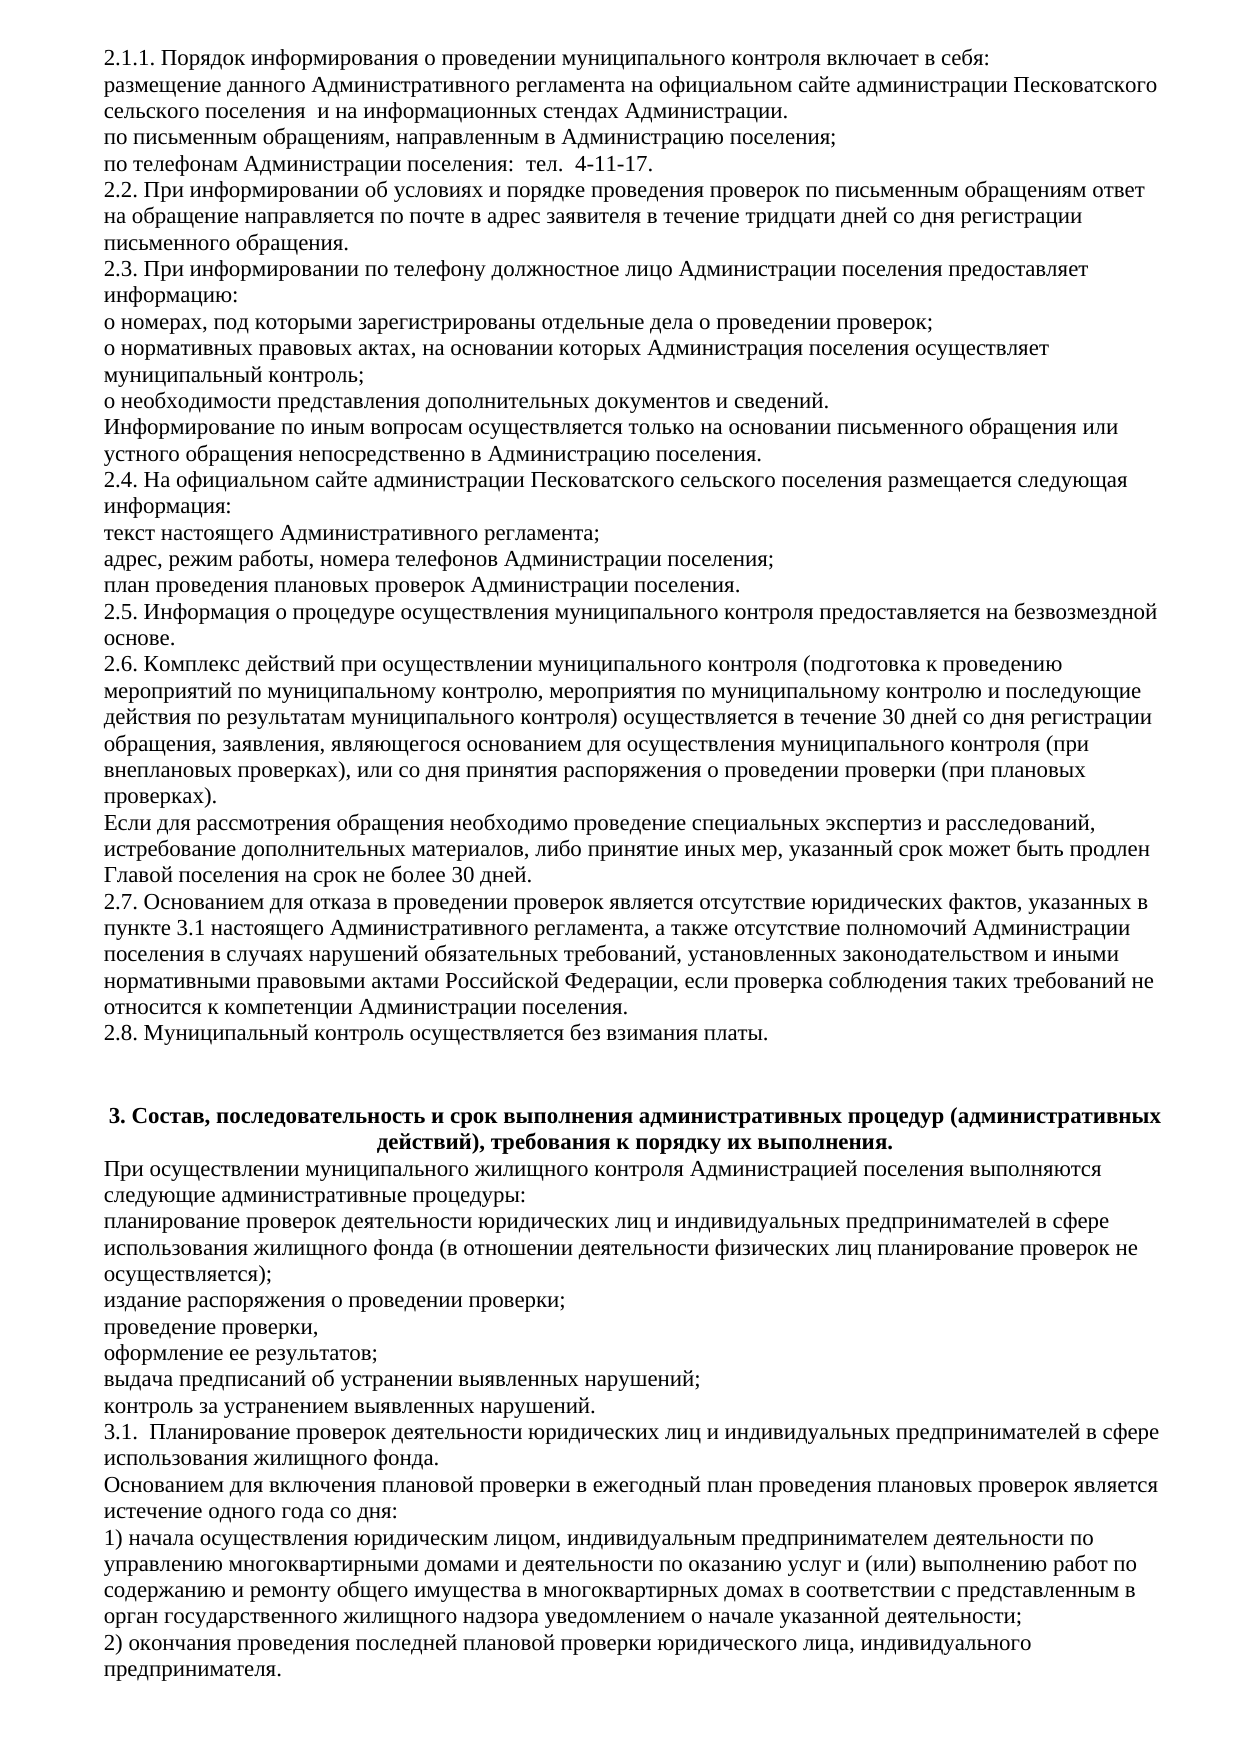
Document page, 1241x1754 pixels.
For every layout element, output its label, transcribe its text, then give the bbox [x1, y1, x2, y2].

text 3. Состав, последовательность и срок выполнения административных процедур (административных действий), требования к порядку их выполнения. [103, 1102, 1167, 1154]
text 1) начала осуществления юридическим лицом, индивидуальным предпринимателем деятельности по управлению многоквартирными домами и деятельности по оказанию услуг и (или) выполнению работ по содержанию и ремонту общего имущества в многоквартирных домах в соответствии с представленным в орган государственного жилищного надзора уведомлением о начале указанной деятельности; [103, 1523, 1167, 1629]
text план проведения плановых проверок Администрации поселения. [103, 571, 1167, 598]
text При осуществлении муниципального жилищного контроля Администрацией поселения выполняются следующие административные процедуры: [103, 1154, 1167, 1207]
text оформление ее результатов; [103, 1339, 1167, 1365]
text выдача предписаний об устранении выявленных нарушений; [103, 1365, 1167, 1392]
text 2) окончания проведения последней плановой проверки юридического лица, индивидуального предпринимателя. [103, 1629, 1167, 1682]
text Если для рассмотрения обращения необходимо проведение специальных экспертиз и расследований, истребование дополнительных материалов, либо принятие иных мер, указанный срок может быть продлен Главой поселения на срок не более 30 дней. [103, 809, 1167, 888]
text 3.1. Планирование проверок деятельности юридических лиц и индивидуальных предпринимателей в сфере использования жилищного фонда. [103, 1418, 1167, 1471]
text 2.2. При информировании об условиях и порядке проведения проверок по письменным обращениям ответ на обращение направляется по почте в адрес заявителя в течение тридцати дней со дня регистрации письменного обращения. [103, 176, 1167, 255]
text по письменным обращениям, направленным в Администрацию поселения; [103, 123, 1167, 150]
text о номерах, под которыми зарегистрированы отдельные дела о проведении проверок; [103, 308, 1167, 334]
text Основанием для включения плановой проверки в ежегодный план проведения плановых проверок является истечение одного года со дня: [103, 1471, 1167, 1523]
text издание распоряжения о проведении проверки; [103, 1286, 1167, 1313]
text 2.1.1. Порядок информирования о проведении муниципального контроля включает в себя: [103, 44, 1167, 71]
text адрес, режим работы, номера телефонов Администрации поселения; [103, 545, 1167, 571]
text контроль за устранением выявленных нарушений. [103, 1392, 1167, 1418]
text Информирование по иным вопросам осуществляется только на основании письменного обращения или устного обращения непосредственно в Администрацию поселения. 2.4. На официальном сайте администрации Песковатского сельского поселения размещается следующая информация: [103, 413, 1167, 519]
text 2.8. Муниципальный контроль осуществляется без взимания платы. [103, 1019, 1167, 1046]
text текст настоящего Административного регламента; [103, 519, 1167, 545]
text 2.5. Информация о процедуре осуществления муниципального контроля предоставляется на безвозмездной основе. [103, 598, 1167, 651]
text о нормативных правовых актах, на основании которых Администрация поселения осуществляет муниципальный контроль; [103, 334, 1167, 387]
text 2.6. Комплекс действий при осуществлении муниципального контроля (подготовка к проведению мероприятий по муниципальному контролю, мероприятия по муниципальному контролю и последующие действия по результатам муниципального контроля) осуществляется в течение 30 дней со дня регистрации обращения, заявления, являющегося основанием для осуществления муниципального контроля (при внеплановых проверках), или со дня принятия распоряжения о проведении проверки (при плановых проверках). [103, 651, 1167, 809]
text планирование проверок деятельности юридических лиц и индивидуальных предпринимателей в сфере использования жилищного фонда (в отношении деятельности физических лиц планирование проверок не осуществляется); [103, 1207, 1167, 1286]
text проведение проверки, [103, 1313, 1167, 1339]
text размещение данного Административного регламента на официальном сайте администрации Песковатского сельского поселения и на информационных стендах Администрации. [103, 71, 1167, 123]
text 2.3. При информировании по телефону должностное лицо Администрации поселения предоставляет информацию: [103, 255, 1167, 308]
text по телефонам Администрации поселения: тел. 4-11-17. [103, 150, 1167, 176]
text 2.7. Основанием для отказа в проведении проверок является отсутствие юридических фактов, указанных в пункте 3.1 настоящего Административного регламента, а также отсутствие полномочий Администрации поселения в случаях нарушений обязательных требований, установленных законодательством и иными нормативными правовыми актами Российской Федерации, если проверка соблюдения таких требований не относится к компетенции Администрации поселения. [103, 888, 1167, 1019]
text о необходимости представления дополнительных документов и сведений. [103, 387, 1167, 413]
